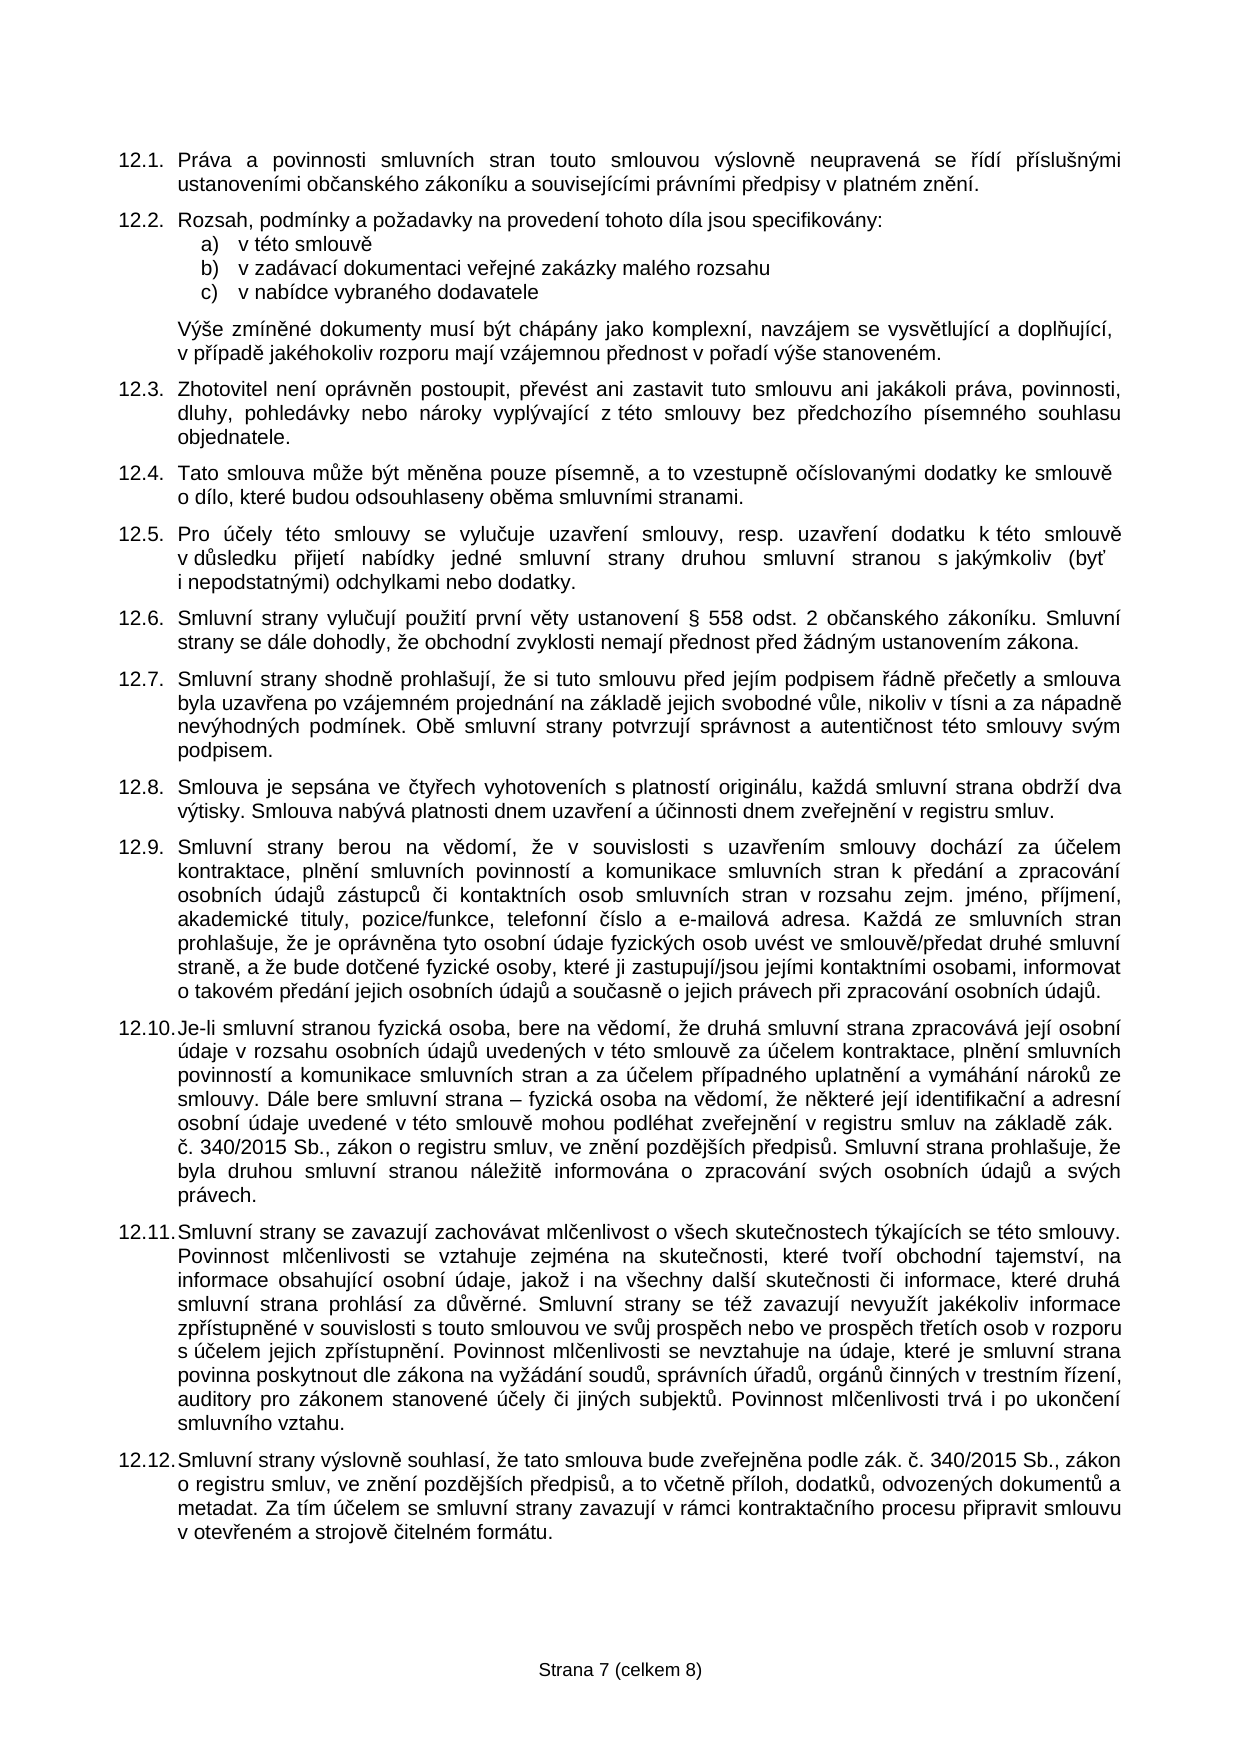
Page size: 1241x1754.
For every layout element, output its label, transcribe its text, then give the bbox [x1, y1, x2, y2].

list Tato smlouva může být měněna pouze písemně, a to vzestupně očíslovanými dodatky ke smlouvě o dílo, které budou odsouhlaseny oběma smluvními stranami. [118, 461, 1122, 509]
list Smluvní strany shodně prohlašují, že si tuto smlouvu před jejím podpisem řádně přečetly a smlouva byla uzavřena po vzájemném projednání na základě jejich svobodné vůle, nikoliv v tísni a za nápadně nevýhodných podmínek. Obě smluvní strany potvrzují správnost a autentičnost této smlouvy svým podpisem. [118, 666, 1122, 762]
list Pro účely této smlouvy se vylučuje uzavření smlouvy, resp. uzavření dodatku k této smlouvě v důsledku přijetí nabídky jedné smluvní strany druhou smluvní stranou s jakýmkoliv (byť i nepodstatnými) odchylkami nebo dodatky. [118, 522, 1122, 593]
list Zhotovitel není oprávněn postoupit, převést ani zastavit tuto smlouvu ani jakákoli práva, povinnosti, dluhy, pohledávky nebo nároky vyplývající z této smlouvy bez předchozího písemného souhlasu objednatele. [118, 377, 1122, 449]
list Rozsah, podmínky a požadavky na provedení tohoto díla jsou specifikovány: [118, 208, 1122, 232]
list v této smlouvě [201, 232, 1122, 256]
text Výše zmíněné dokumenty musí být chápány jako komplexní, navzájem se vysvětlující a doplňující, v případě jakéhokoliv rozporu mají vzájemnou přednost v pořadí výše stanoveném. [177, 316, 1122, 364]
list v nabídce vybraného dodavatele [201, 280, 1122, 304]
list Smlouva je sepsána ve čtyřech vyhotoveních s platností originálu, každá smluvní strana obdrží dva výtisky. Smlouva nabývá platnosti dnem uzavření a účinnosti dnem zveřejnění v registru smluv. [118, 775, 1122, 823]
list Je-li smluvní stranou fyzická osoba, bere na vědomí, že druhá smluvní strana zpracovává její osobní údaje v rozsahu osobních údajů uvedených v této smlouvě za účelem kontraktace, plnění smluvních povinností a komunikace smluvních stran a za účelem případného uplatnění a vymáhání nároků ze smlouvy. Dále bere smluvní strana – fyzická osoba na vědomí, že některé její identifikační a adresní osobní údaje uvedené v této smlouvě mohou podléhat zveřejnění v registru smluv na základě zák. č. 340/2015 Sb., zákon o registru smluv, ve znění pozdějších předpisů. Smluvní strana prohlašuje, že byla druhou smluvní stranou náležitě informována o zpracování svých osobních údajů a svých právech. [118, 1015, 1122, 1207]
list v zadávací dokumentaci veřejné zakázky malého rozsahu [201, 256, 1122, 280]
list Smluvní strany se zavazují zachovávat mlčenlivost o všech skutečnostech týkajících se této smlouvy. Povinnost mlčenlivosti se vztahuje zejména na skutečnosti, které tvoří obchodní tajemství, na informace obsahující osobní údaje, jakož i na všechny další skutečnosti či informace, které druhá smluvní strana prohlásí za důvěrné. Smluvní strany se též zavazují nevyužít jakékoliv informace zpřístupněné v souvislosti s touto smlouvou ve svůj prospěch nebo ve prospěch třetích osob v rozporu s účelem jejich zpřístupnění. Povinnost mlčenlivosti se nevztahuje na údaje, které je smluvní strana povinna poskytnout dle zákona na vyžádání soudů, správních úřadů, orgánů činných v trestním řízení, auditory pro zákonem stanovené účely či jiných subjektů. Povinnost mlčenlivosti trvá i po ukončení smluvního vztahu. [118, 1219, 1122, 1435]
list Práva a povinnosti smluvních stran touto smlouvou výslovně neupravená se řídí příslušnými ustanoveními občanského zákoníku a souvisejícími právními předpisy v platném znění. [118, 148, 1122, 196]
list Smluvní strany berou na vědomí, že v souvislosti s uzavřením smlouvy dochází za účelem kontraktace, plnění smluvních povinností a komunikace smluvních stran k předání a zpracování osobních údajů zástupců či kontaktních osob smluvních stran v rozsahu zejm. jméno, příjmení, akademické tituly, pozice/funkce, telefonní číslo a e-mailová adresa. Každá ze smluvních stran prohlašuje, že je oprávněna tyto osobní údaje fyzických osob uvést ve smlouvě/předat druhé smluvní straně, a že bude dotčené fyzické osoby, které ji zastupují/jsou jejími kontaktními osobami, informovat o takovém předání jejich osobních údajů a současně o jejich právech při zpracování osobních údajů. [118, 835, 1122, 1003]
list Smluvní strany vylučují použití první věty ustanovení § 558 odst. 2 občanského zákoníku. Smluvní strany se dále dohodly, že obchodní zvyklosti nemají přednost před žádným ustanovením zákona. [118, 606, 1122, 654]
list Smluvní strany výslovně souhlasí, že tato smlouva bude zveřejněna podle zák. č. 340/2015 Sb., zákon o registru smluv, ve znění pozdějších předpisů, a to včetně příloh, dodatků, odvozených dokumentů a metadat. Za tím účelem se smluvní strany zavazují v rámci kontraktačního procesu připravit smlouvu v otevřeném a strojově čitelném formátu. [118, 1448, 1122, 1543]
